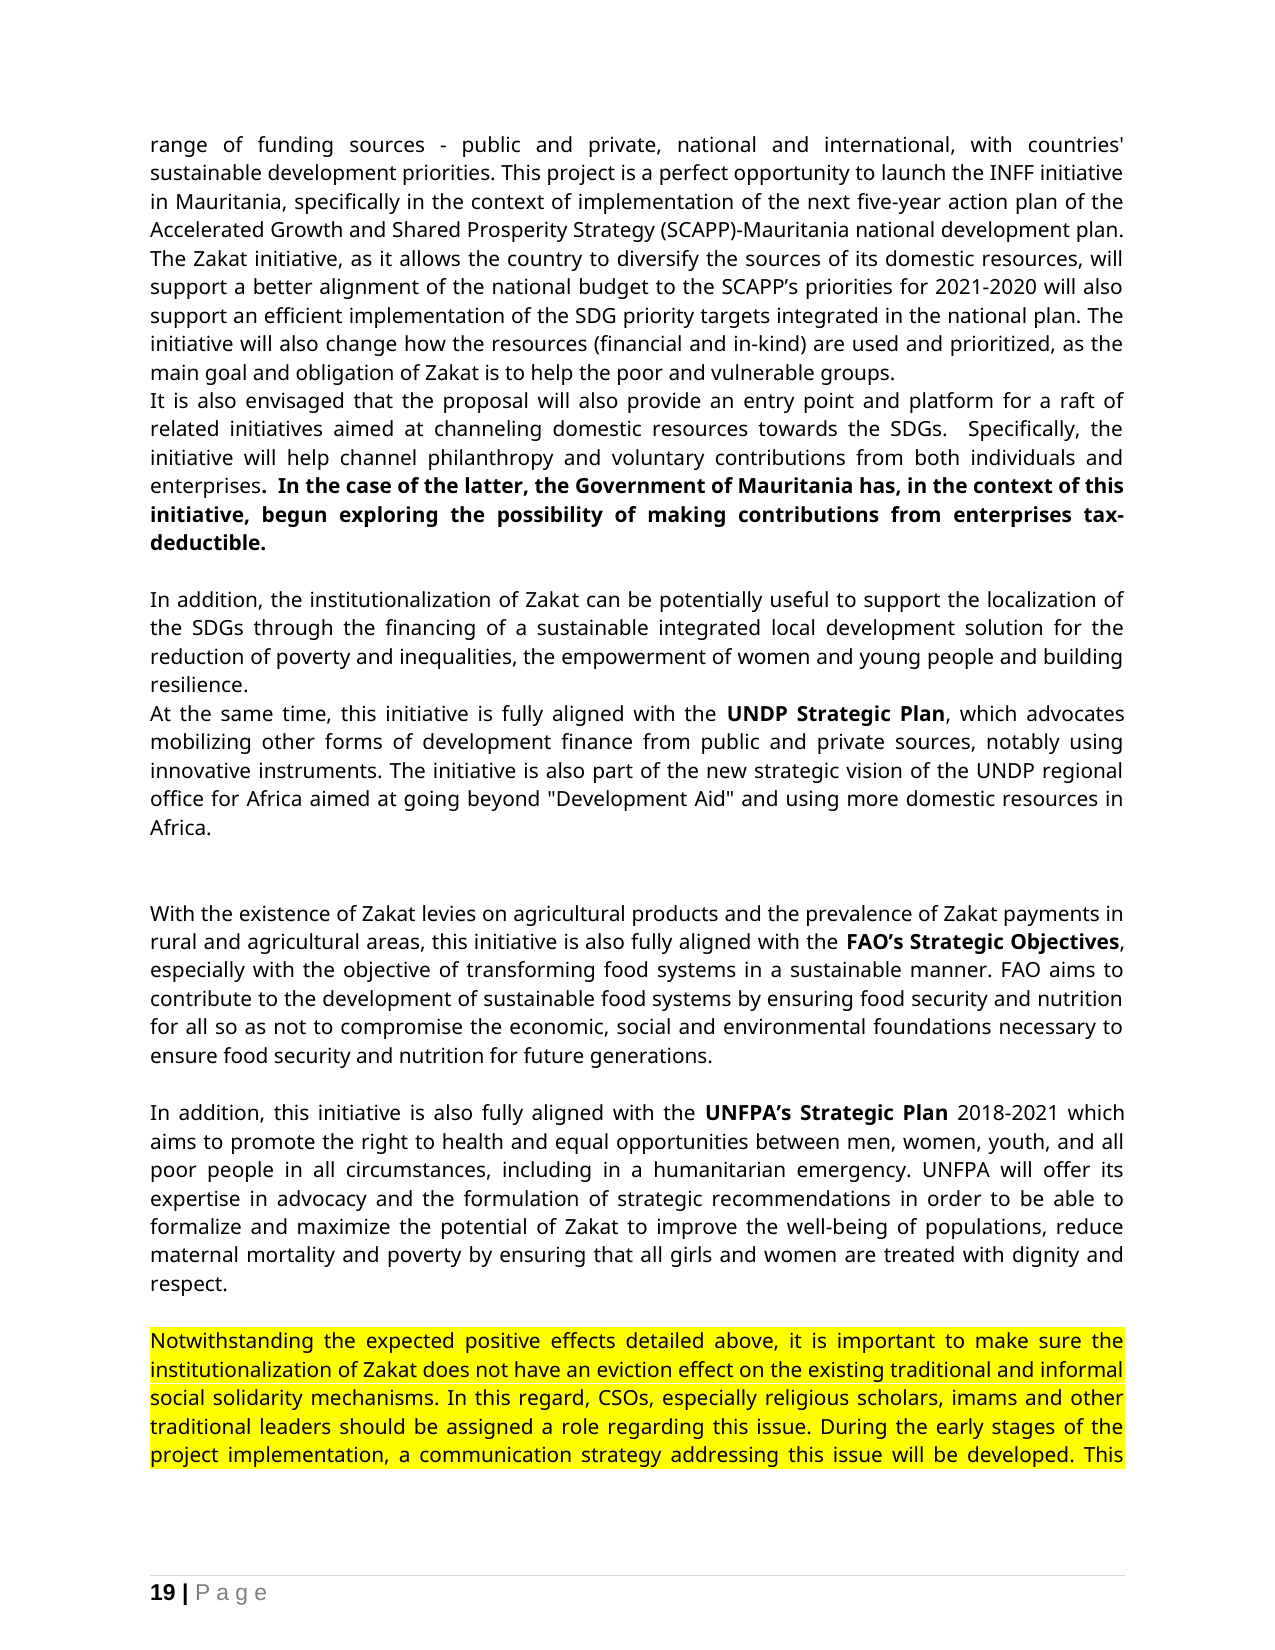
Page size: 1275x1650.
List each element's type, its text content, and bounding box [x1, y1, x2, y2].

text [150, 130, 1125, 386]
text With the existence of Zakat levies on agricultural products and the prevalence of Zakat payments in rural and agricultural areas, this initiative is also fully aligned with the FAO’s Strategic Objectives, especially with the objective of transforming food systems in a sustainable manner. FAO aims to contribute to the development of sustainable food systems by ensuring food security and nutrition for all so as not to compromise the economic, social and environmental foundations necessary to ensure food security and nutrition for future generations. [150, 899, 1125, 1069]
text In addition, the institutionalization of Zakat can be potentially useful to support the localization of the SDGs through the financing of a sustainable integrated local development solution for the reduction of poverty and inequalities, the empowerment of women and young people and building resilience. [150, 585, 1125, 699]
text It is also envisaged that the proposal will also provide an entry point and platform for a raft of related initiatives aimed at channeling domestic resources towards the SDGs. Specifically, the initiative will help channel philanthropy and voluntary contributions from both individuals and enterprises. In the case of the latter, the Government of Mauritania has, in the context of this initiative, begun exploring the possibility of making contributions from enterprises tax-deductible. [150, 386, 1125, 557]
text In addition, this initiative is also fully aligned with the UNFPA’s Strategic Plan 2018-2021 which aims to promote the right to health and equal opportunities between men, women, youth, and all poor people in all circumstances, including in a humanitarian emergency. UNFPA will offer its expertise in advocacy and the formulation of strategic recommendations in order to be able to formalize and maximize the potential of Zakat to improve the well-being of populations, reduce maternal mortality and poverty by ensuring that all girls and women are treated with dignity and respect. [150, 1098, 1125, 1297]
text At the same time, this initiative is fully aligned with the UNDP Strategic Plan, which advocates mobilizing other forms of development finance from public and private sources, notably using innovative instruments. The initiative is also part of the new strategic vision of the UNDP regional office for Africa aimed at going beyond "Development Aid" and using more domestic resources in Africa. [150, 699, 1125, 841]
